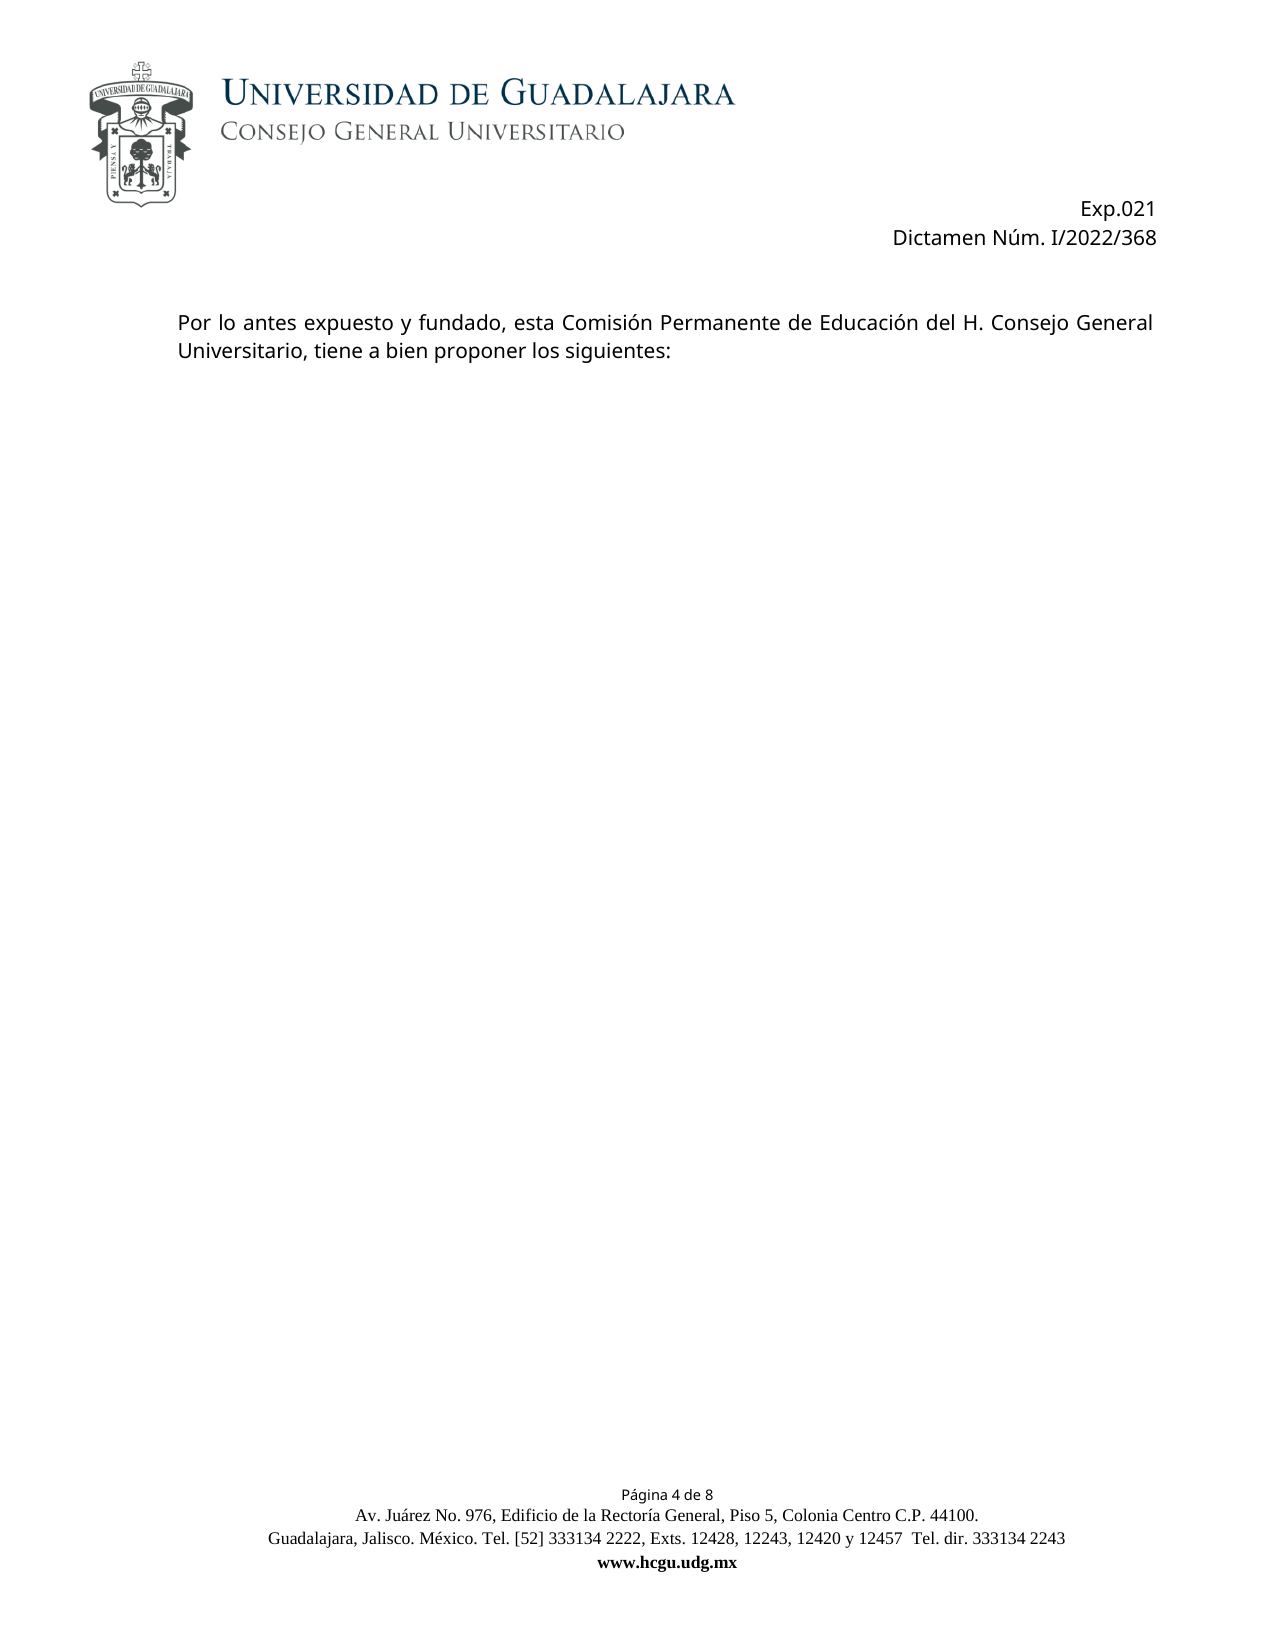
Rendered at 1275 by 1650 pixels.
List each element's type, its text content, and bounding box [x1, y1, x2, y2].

picture [1, 1, 1274, 268]
text Por lo antes expuesto y fundado, esta Comisión Permanente de Educación del H. Consejo General Universitario, tiene a bien proponer los siguientes: [177, 308, 1155, 365]
